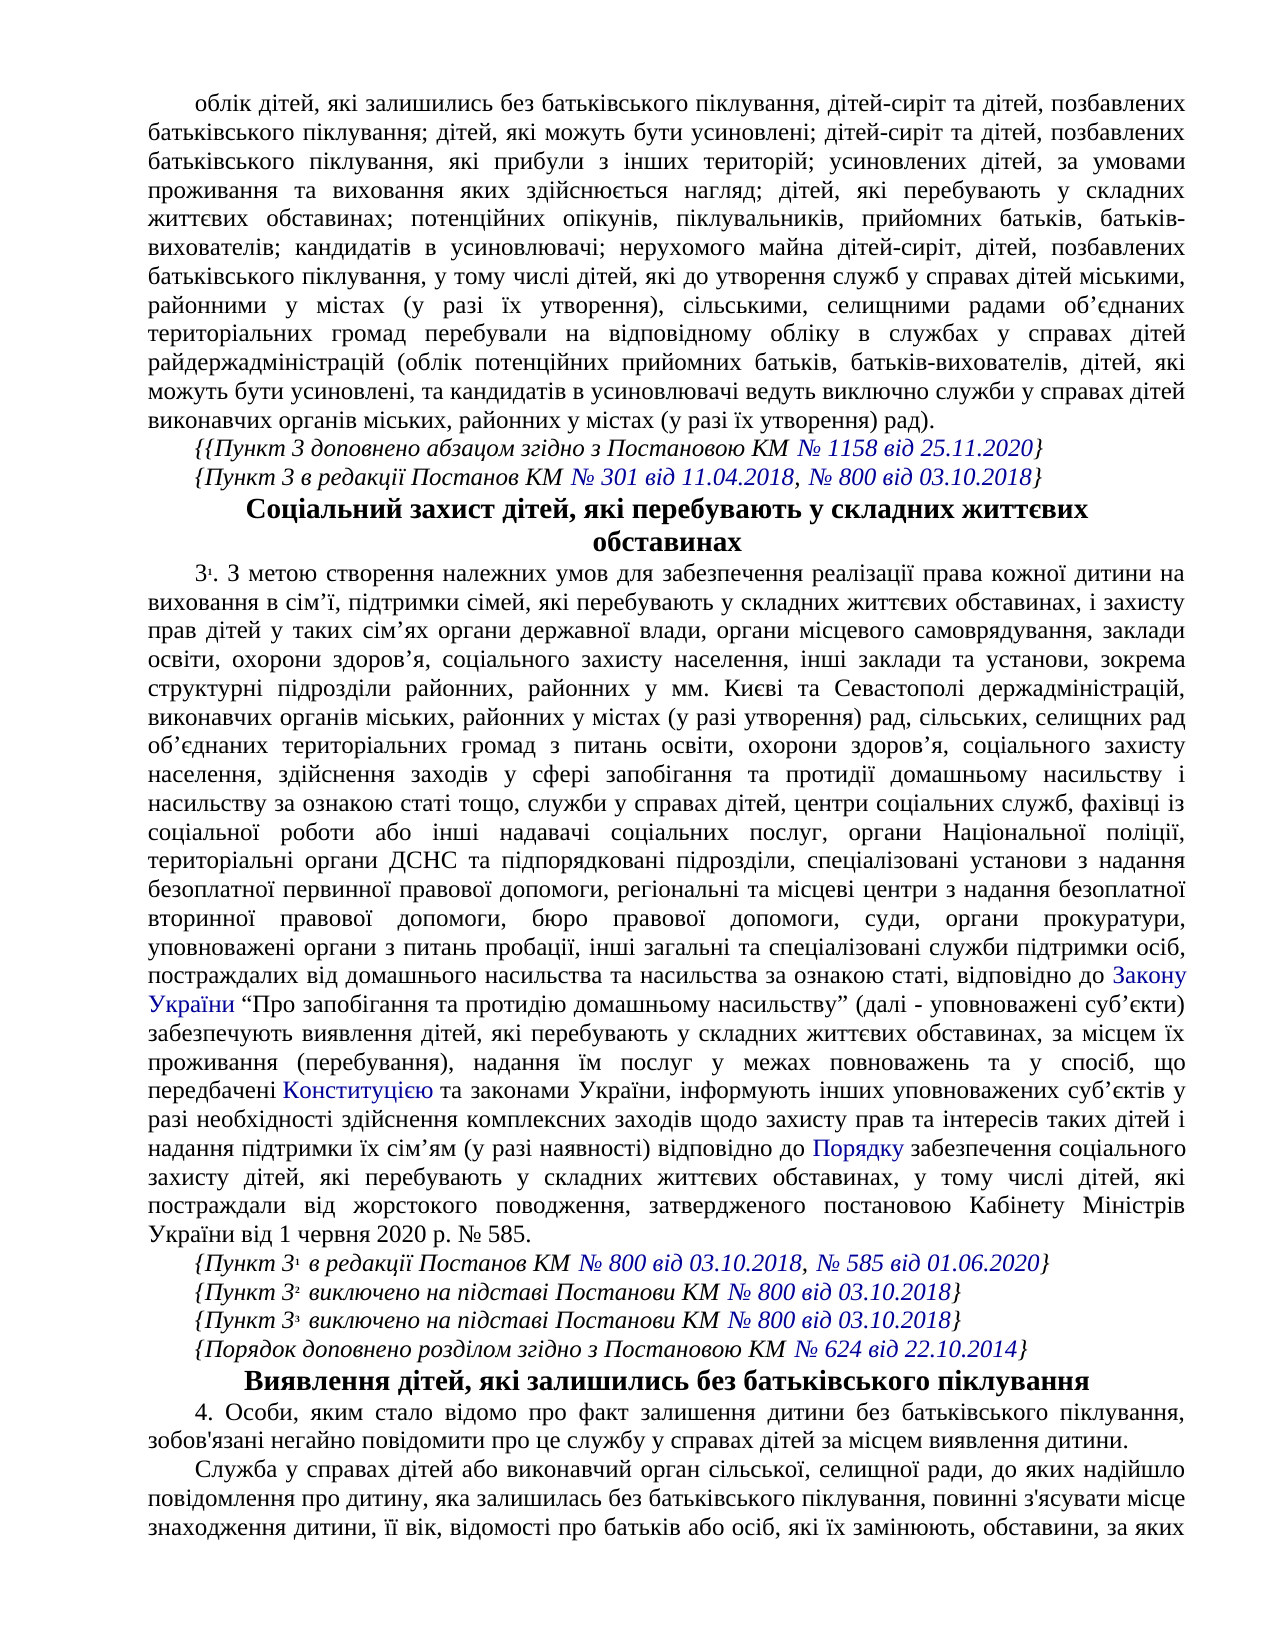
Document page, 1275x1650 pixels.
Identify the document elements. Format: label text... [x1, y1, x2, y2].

text Соціальний захист дітей, які перебувають у складних життєвих обставинах [194, 491, 1139, 558]
text {Пункт 3 в редакції Постанов КМ № 301 від 11.04.2018, № 800 від 03.10.2018} [148, 462, 1186, 491]
text облік дітей, які залишились без батьківського піклування, дітей-сиріт та дітей, позбавлених батьківського піклування; дітей, які можуть бути усиновлені; дітей-сиріт та дітей, позбавлених батьківського піклування, які прибули з інших територій; усиновлених дітей, за умовами проживання та виховання яких здійснюється нагляд; дітей, які перебувають у складних життєвих обставинах; потенційних опікунів, піклувальників, прийомних батьків, батьків-вихователів; кандидатів в усиновлювачі; нерухомого майна дітей-сиріт, дітей, позбавлених батьківського піклування, у тому числі дітей, які до утворення служб у справах дітей міськими, районними у містах (у разі їх утворення), сільськими, селищними радами об’єднаних територіальних громад перебували на відповідному обліку в службах у справах дітей райдержадміністрацій (облік потенційних прийомних батьків, батьків-вихователів, дітей, які можуть бути усиновлені, та кандидатів в усиновлювачі ведуть виключно служби у справах дітей виконавчих органів міських, районних у містах (у разі їх утворення) рад). [148, 88, 1186, 433]
text {Пункт 3-2 виключено на підставі Постанови КМ № 800 від 03.10.2018} [148, 1277, 1186, 1306]
text {Порядок доповнено розділом згідно з Постановою КМ № 624 від 22.10.2014} [148, 1334, 1186, 1363]
text {{Пункт 3 доповнено абзацом згідно з Постановою КМ № 1158 від 25.11.2020} [148, 433, 1186, 462]
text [148, 1454, 1186, 1540]
text 3-1. З метою створення належних умов для забезпечення реалізації права кожної дитини на виховання в сім’ї, підтримки сімей, які перебувають у складних життєвих обставинах, і захисту прав дітей у таких сім’ях органи державної влади, органи місцевого самоврядування, заклади освіти, охорони здоров’я, соціального захисту населення, інші заклади та установи, зокрема структурні підрозділи районних, районних у мм. Києві та Севастополі держадміністрацій, виконавчих органів міських, районних у містах (у разі утворення) рад, сільських, селищних рад об’єднаних територіальних громад з питань освіти, охорони здоров’я, соціального захисту населення, здійснення заходів у сфері запобігання та протидії домашньому насильству і насильству за ознакою статі тощо, служби у справах дітей, центри соціальних служб, фахівці із соціальної роботи або інші надавачі соціальних послуг, органи Національної поліції, територіальні органи ДСНС та підпорядковані підрозділи, спеціалізовані установи з надання безоплатної первинної правової допомоги, регіональні та місцеві центри з надання безоплатної вторинної правової допомоги, бюро правової допомоги, суди, органи прокуратури, уповноважені органи з питань пробації, інші загальні та спеціалізовані служби підтримки осіб, постраждалих від домашнього насильства та насильства за ознакою статі, відповідно до Закону України “Про запобігання та протидію домашньому насильству” (далі - уповноважені суб’єкти) забезпечують виявлення дітей, які перебувають у складних життєвих обставинах, за місцем їх проживання (перебування), надання їм послуг у межах повноважень та у спосіб, що передбачені Конституцією та законами України, інформують інших уповноважених суб’єктів у разі необхідності здійснення комплексних заходів щодо захисту прав та інтересів таких дітей і надання підтримки їх сім’ям (у разі наявності) відповідно до Порядку забезпечення соціального захисту дітей, які перебувають у складних життєвих обставинах, у тому числі дітей, які постраждали від жорстокого поводження, затвердженого постановою Кабінету Міністрів України від 1 червня 2020 р. № 585. [148, 558, 1186, 1248]
text 4. Особи, яким стало відомо про факт залишення дитини без батьківського піклування, зобов'язані негайно повідомити про це службу у справах дітей за місцем виявлення дитини. [148, 1397, 1186, 1454]
text Виявлення дітей, які залишились без батьківського піклування [194, 1363, 1139, 1397]
text {Пункт 3-1 в редакції Постанов КМ № 800 від 03.10.2018, № 585 від 01.06.2020} [148, 1248, 1186, 1277]
text {Пункт 3-3 виключено на підставі Постанови КМ № 800 від 03.10.2018} [148, 1306, 1186, 1334]
